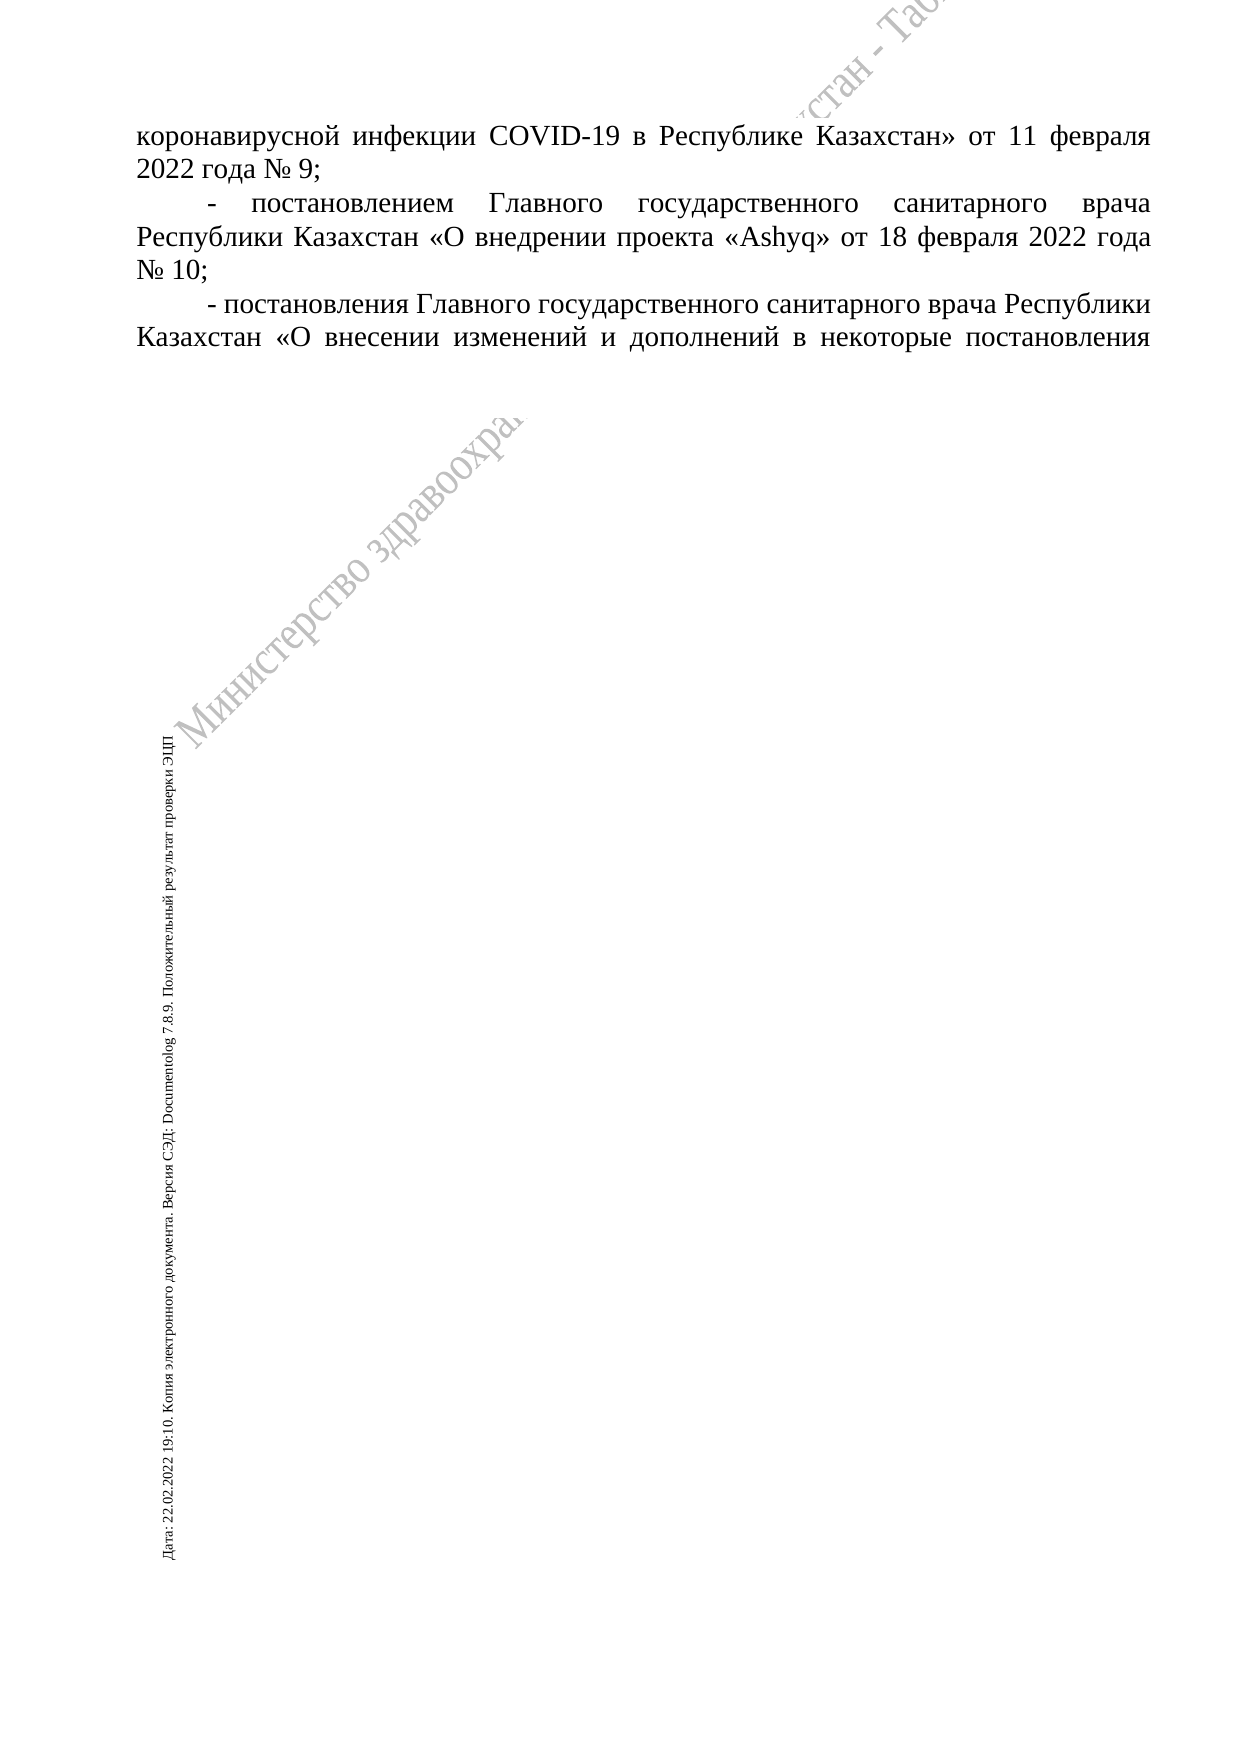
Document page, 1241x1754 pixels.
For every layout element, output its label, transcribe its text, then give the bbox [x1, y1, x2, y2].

text - постановлением Главного государственного санитарного врача Республики Казахстан «О внесении изменений в постановление Главного государственного санитарного врача Республики Казахстан от 26 октября 2021 года № 48 «О признании паспортов/сертификатов/справок вакцинации против коронавирусной инфекции COVID-19 в Республике Казахстан» от 11 февраля 2022 года № 9; [136, 118, 1152, 185]
text - постановления Главного государственного санитарного врача Республики Казахстан «О внесении изменений и дополнений в некоторые постановления Главного государственного санитарного врача Республики Казахстан» от 18 февраля 2022 года № 11. [136, 286, 1152, 417]
text - постановлением Главного государственного санитарного врача Республики Казахстан «О внедрении проекта «Ashyq» от 18 февраля 2022 года № 10; [136, 185, 1152, 286]
